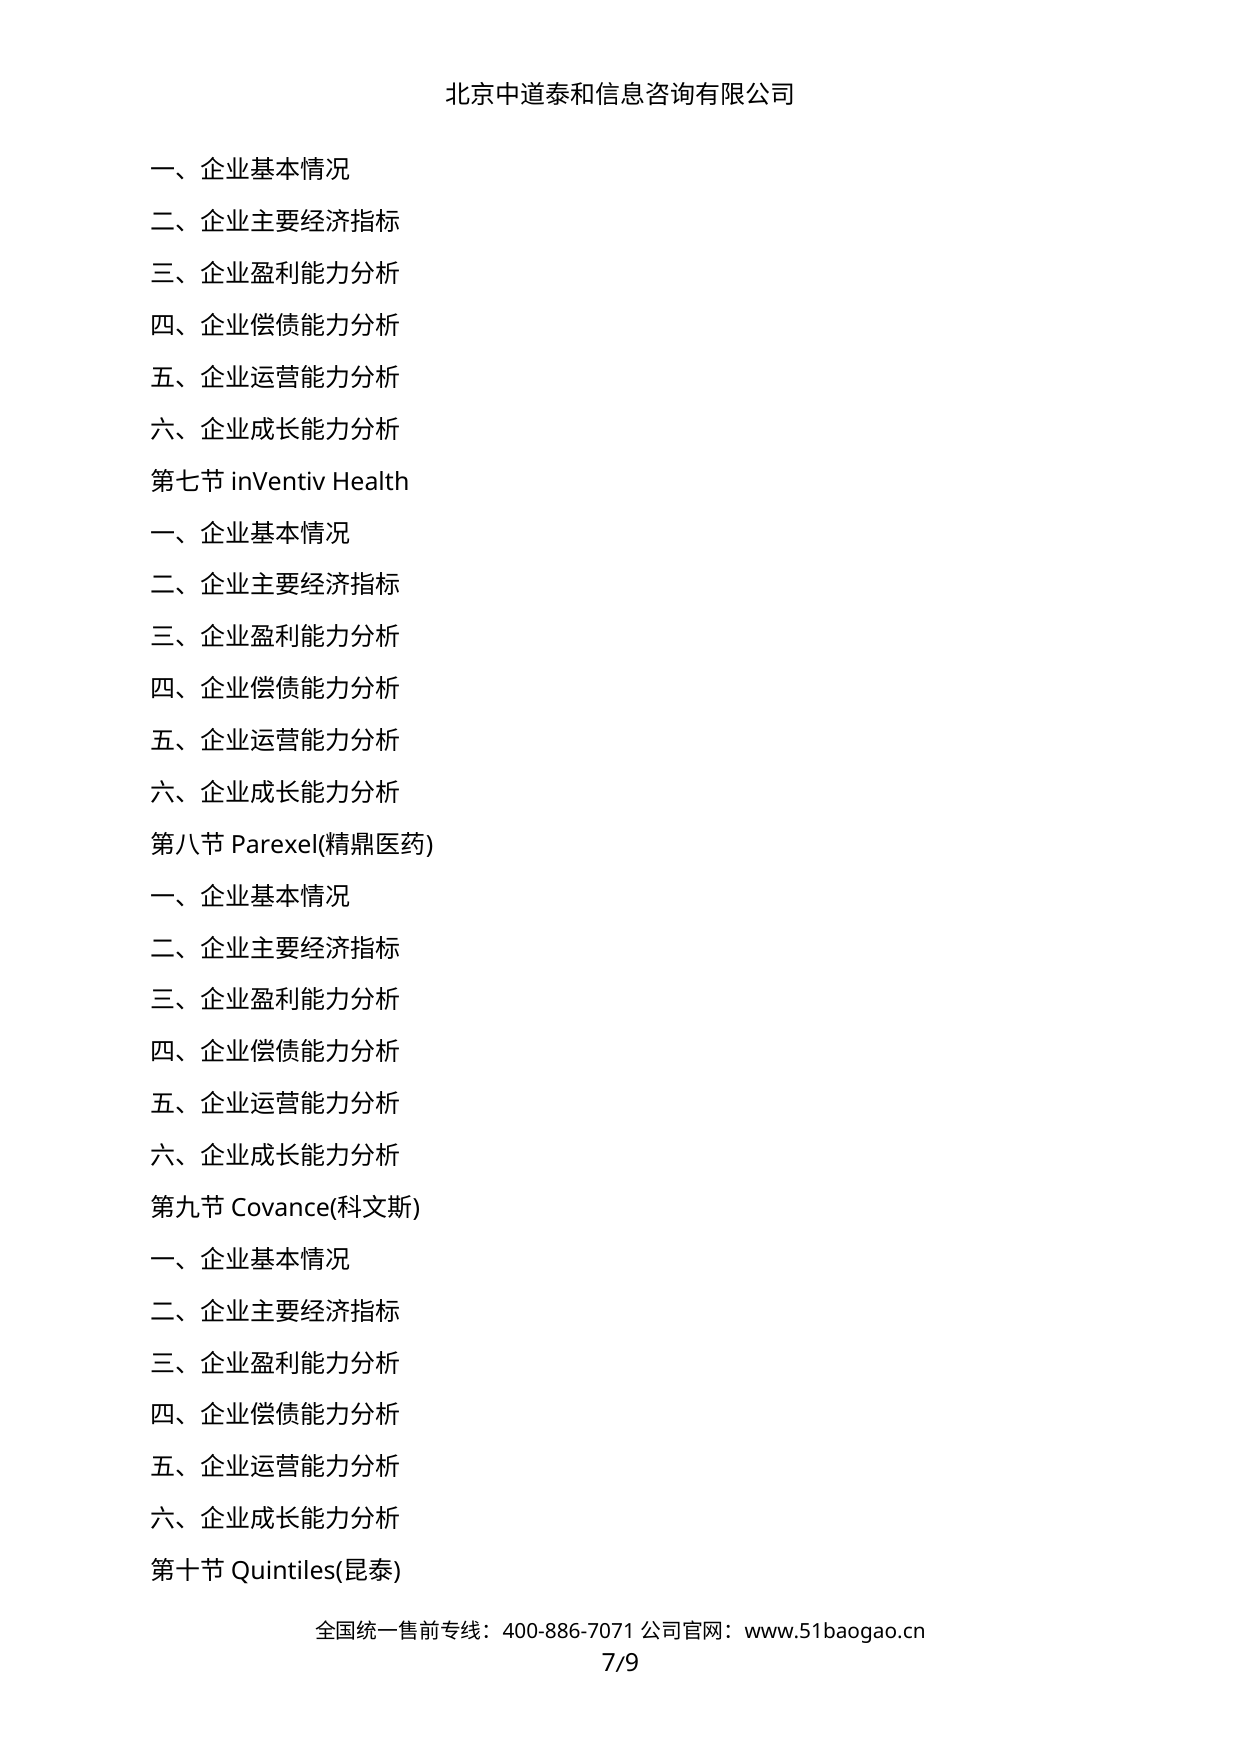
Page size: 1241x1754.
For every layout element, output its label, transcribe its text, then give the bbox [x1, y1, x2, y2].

text 一、企业基本情况 [150, 513, 1090, 549]
text 二、企业主要经济指标 [150, 928, 1090, 964]
text 三、企业盈利能力分析 [150, 1343, 1090, 1379]
text 一、企业基本情况 [150, 1239, 1090, 1276]
text 六、企业成长能力分析 [150, 409, 1090, 446]
text 一、企业基本情况 [150, 150, 1090, 186]
text 一、企业基本情况 [150, 876, 1090, 912]
text 六、企业成长能力分析 [150, 1499, 1090, 1535]
text 五、企业运营能力分析 [150, 721, 1090, 757]
text 第十节 Quintiles(昆泰) [150, 1551, 1090, 1587]
text 五、企业运营能力分析 [150, 357, 1090, 394]
text 三、企业盈利能力分析 [150, 254, 1090, 290]
text 二、企业主要经济指标 [150, 1291, 1090, 1327]
text 四、企业偿债能力分析 [150, 1032, 1090, 1068]
text 六、企业成长能力分析 [150, 772, 1090, 809]
text 四、企业偿债能力分析 [150, 669, 1090, 705]
text 二、企业主要经济指标 [150, 202, 1090, 238]
text 第八节 Parexel(精鼎医药) [150, 824, 1090, 861]
text 五、企业运营能力分析 [150, 1447, 1090, 1483]
text 三、企业盈利能力分析 [150, 980, 1090, 1016]
text 三、企业盈利能力分析 [150, 617, 1090, 653]
text 二、企业主要经济指标 [150, 565, 1090, 601]
text 第九节 Covance(科文斯) [150, 1187, 1090, 1224]
text 六、企业成长能力分析 [150, 1136, 1090, 1172]
text 第七节 inVentiv Health [150, 461, 1090, 497]
text 四、企业偿债能力分析 [150, 1395, 1090, 1431]
text 四、企业偿债能力分析 [150, 306, 1090, 342]
text 五、企业运营能力分析 [150, 1084, 1090, 1120]
